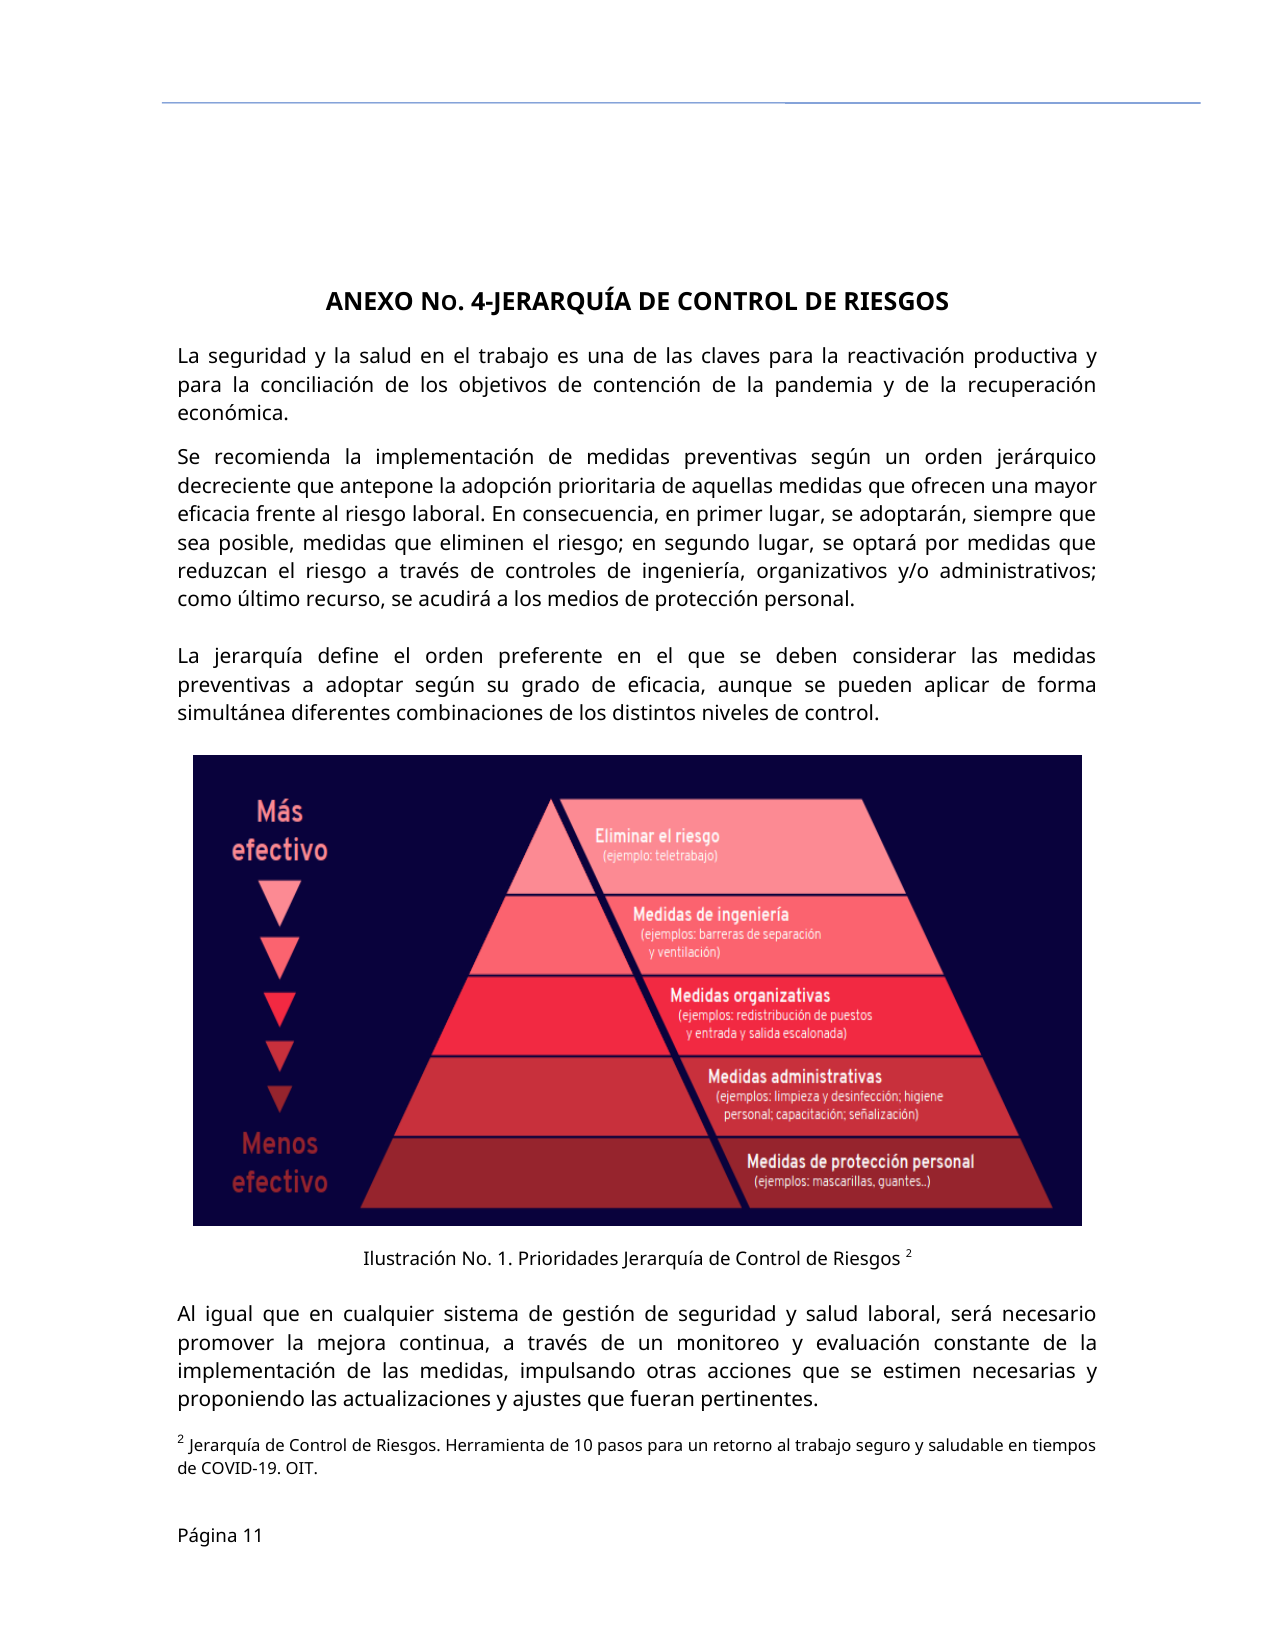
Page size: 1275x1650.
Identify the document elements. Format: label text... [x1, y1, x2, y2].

text La seguridad y la salud en el trabajo es una de las claves para la reactivación productiva y para la conciliación de los objetivos de contención de la pandemia y de la recuperación económica. [177, 341, 1098, 427]
text Al igual que en cualquier sistema de gestión de seguridad y salud laboral, será necesario promover la mejora continua, a través de un monitoreo y evaluación constante de la implementación de las medidas, impulsando otras acciones que se estimen necesarias y proponiendo las actualizaciones y ajustes que fueran pertinentes. [177, 1299, 1098, 1413]
text Se recomienda la implementación de medidas preventivas según un orden jerárquico decreciente que antepone la adopción prioritaria de aquellas medidas que ofrecen una mayor eficacia frente al riesgo laboral. En consecuencia, en primer lugar, se adoptarán, siempre que sea posible, medidas que eliminen el riesgo; en segundo lugar, se optará por medidas que reduzcan el riesgo a través de controles de ingeniería, organizativos y/o administrativos; como último recurso, se acudirá a los medios de protección personal. [177, 442, 1098, 613]
picture [193, 755, 1082, 1226]
text Ilustración No. 1. Prioridades Jerarquía de Control de Riesgos [177, 1245, 1098, 1271]
text Anexo No. 4-Jerarquía de control de riesgos [177, 283, 1098, 317]
text La jerarquía define el orden preferente en el que se deben considerar las medidas preventivas a adoptar según su grado de eficacia, aunque se pueden aplicar de forma simultánea diferentes combinaciones de los distintos niveles de control. [177, 641, 1098, 727]
